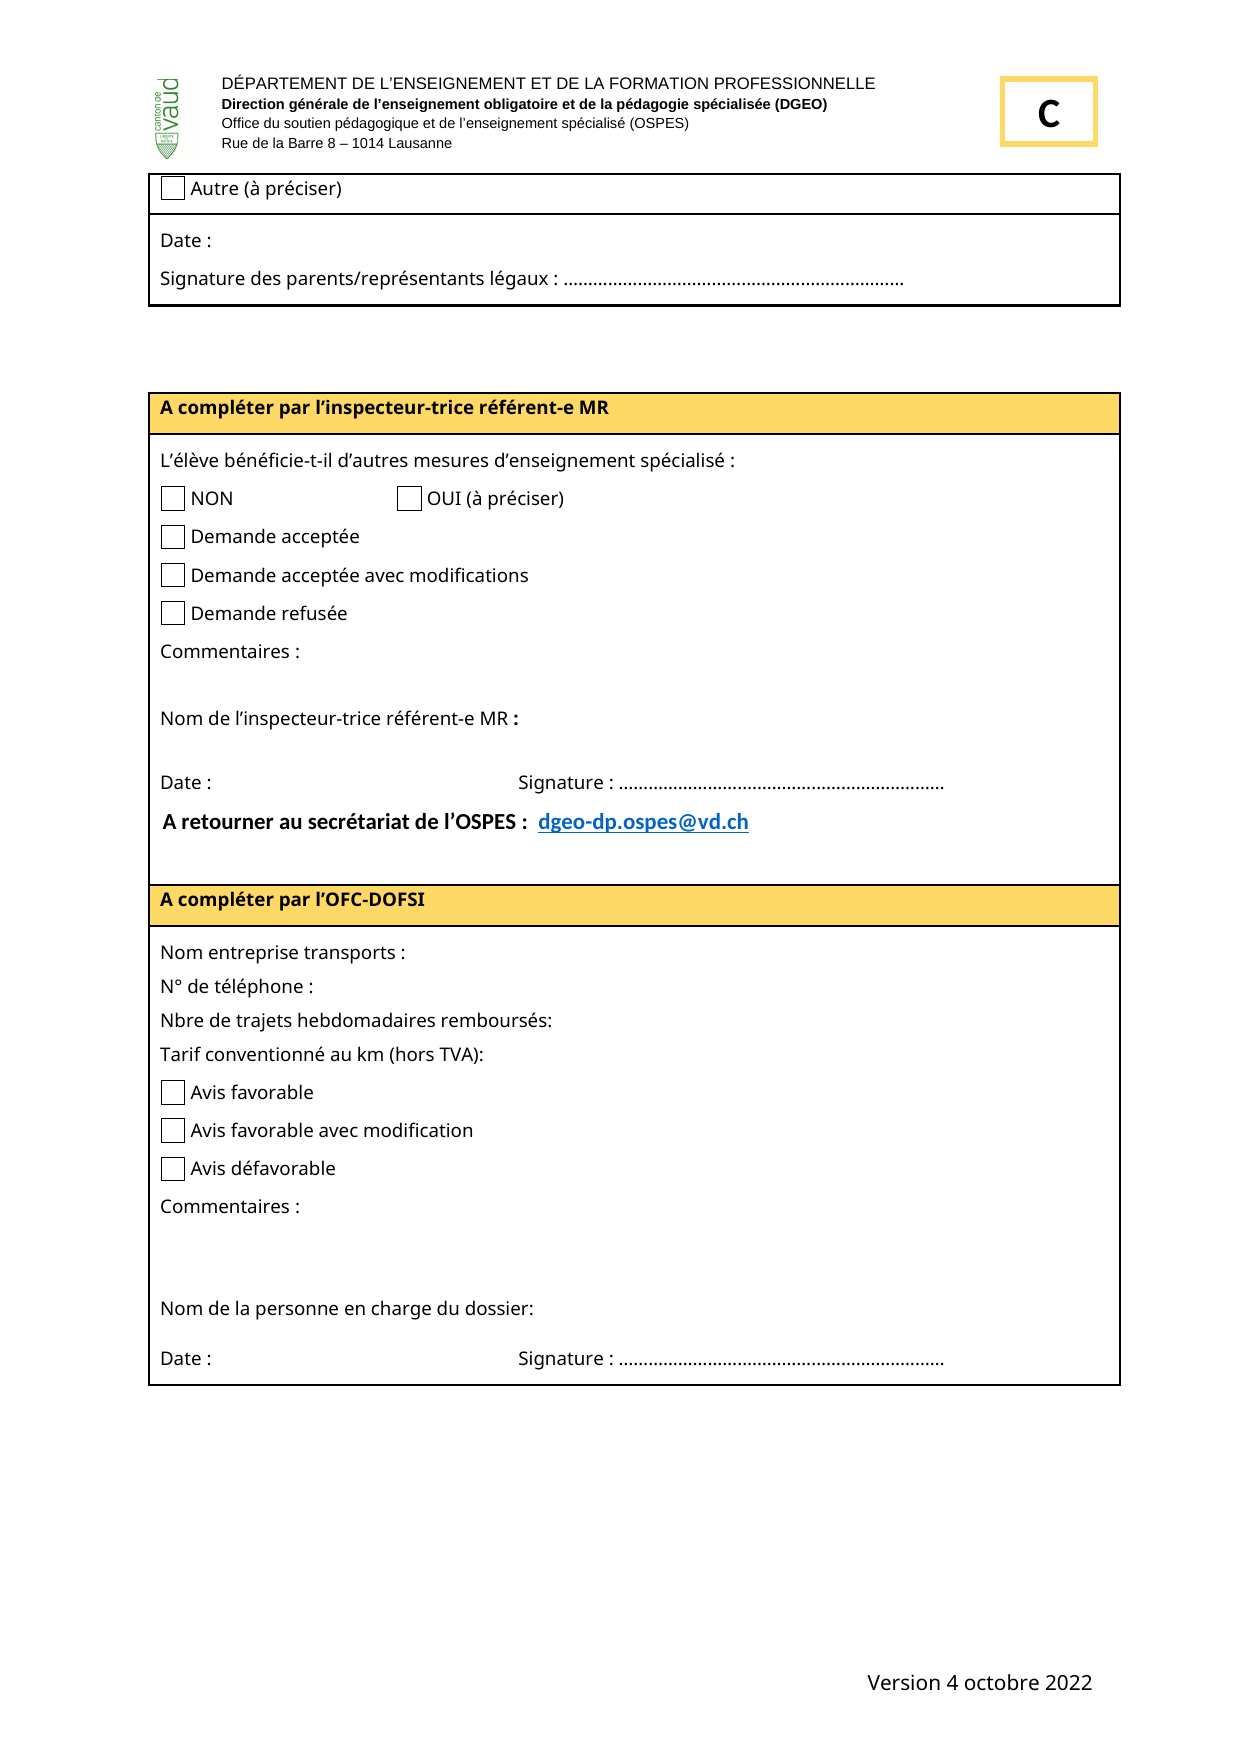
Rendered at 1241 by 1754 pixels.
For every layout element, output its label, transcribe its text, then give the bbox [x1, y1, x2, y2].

table_cell Mesure de pédagogie spécialisée (à préciser) Autre (à préciser) [150, 175, 1119, 213]
table_cell L’élève bénéficie-t-il d’autres mesures d’enseignement spécialisé : NON OUI (à préciser) Demande acceptée Demande acceptée avec modifications Demande refusée Commentaires : Nom de l’inspecteur-trice référent-e MR : Date : Signature : ………………………………………………………… A retourner au secrétariat de l’OSPES : dgeo-dp.ospes@vd.ch [150, 435, 1119, 884]
picture [153, 79, 198, 158]
table_header A compléter par l’inspecteur-trice référent-e MR [150, 394, 1119, 433]
table_cell Nom entreprise transports : N° de téléphone : Nbre de trajets hebdomadaires remboursés: Tarif conventionné au km (hors TVA): Avis favorable Avis favorable avec modification Avis défavorable Commentaires : Nom de la personne en charge du dossier: Date : Signature : ………………………………………………………… [150, 927, 1119, 1384]
table_cell Date : Signature des parents/représentants légaux : …………………………………………………………… [150, 215, 1119, 303]
table_cell A compléter par l’OFC-DOFSI [150, 886, 1119, 925]
